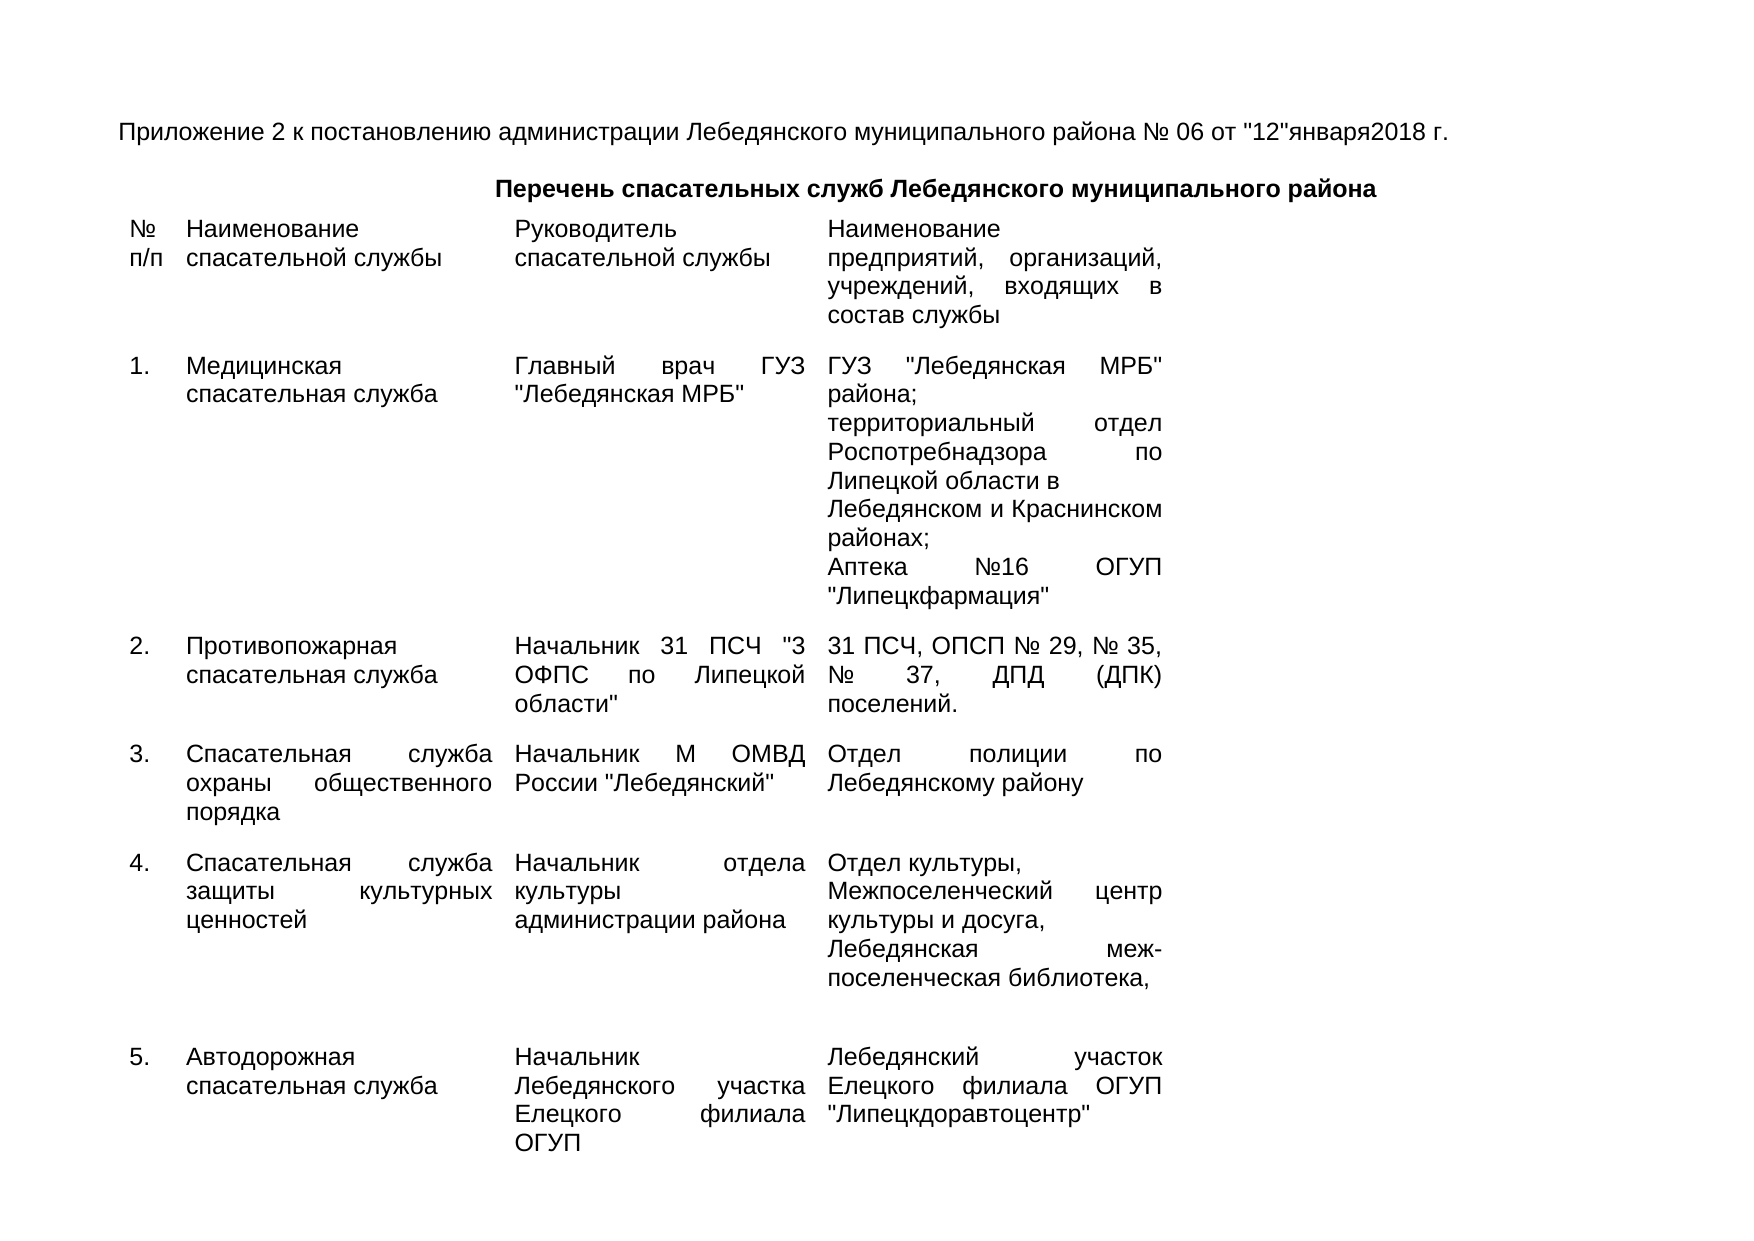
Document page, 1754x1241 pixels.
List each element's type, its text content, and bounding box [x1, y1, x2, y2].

table_cell Медицинская спасательная служба [175, 340, 503, 620]
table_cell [503, 1031, 816, 1168]
table_header Наименование спасательной службы [175, 203, 503, 340]
table_cell Отдел культуры, Межпоселенческий центр культуры и досуга, Лебедянская меж-поселенческая библиотека, [816, 837, 1173, 1031]
table_cell 2. [118, 620, 175, 728]
table_cell Начальник М ОМВД России "Лебедянский" [503, 729, 816, 837]
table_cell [175, 1031, 503, 1168]
table_cell Спасательная служба охраны общественного порядка [175, 729, 503, 837]
table_cell Отдел полиции по Лебедянскому району [816, 729, 1173, 837]
table_cell Спасательная служба защиты культурных ценностей [175, 837, 503, 1031]
table_cell Начальник 31 ПСЧ "3 ОФПС по Липецкой области" [503, 620, 816, 728]
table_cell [816, 1031, 1173, 1168]
table_cell Главный врач ГУЗ "Лебедянская МРБ" [503, 340, 816, 620]
table_cell 3. [118, 729, 175, 837]
table_cell Начальник отдела культуры администрации района [503, 837, 816, 1031]
table_cell Противопожарная спасательная служба [175, 620, 503, 728]
table_cell 5. [118, 1031, 175, 1168]
text Перечень спасательных служб Лебедянского муниципального района [118, 174, 1695, 203]
table_header Руководитель спасательной службы [503, 203, 816, 340]
table_cell 31 ПСЧ, ОПСП № 29, № 35, № 37, ДПД (ДПК) поселений. [816, 620, 1173, 728]
table_header Наименование предприятий, организаций, учреждений, входящих в состав службы [816, 203, 1173, 340]
table_cell 4. [118, 837, 175, 1031]
text Приложение 2 к постановлению администрации Лебедянского муниципального района № 06 от "12"января2018 г. [118, 117, 1695, 145]
table_cell 1. [118, 340, 175, 620]
table_header № п/п [118, 203, 175, 340]
table_cell ГУЗ "Лебедянская МРБ" района; территориальный отдел Роспотребнадзора по Липецкой области в Лебедянском и Краснинском районах; Аптека №16 ОГУП "Липецкфармация" [816, 340, 1173, 620]
